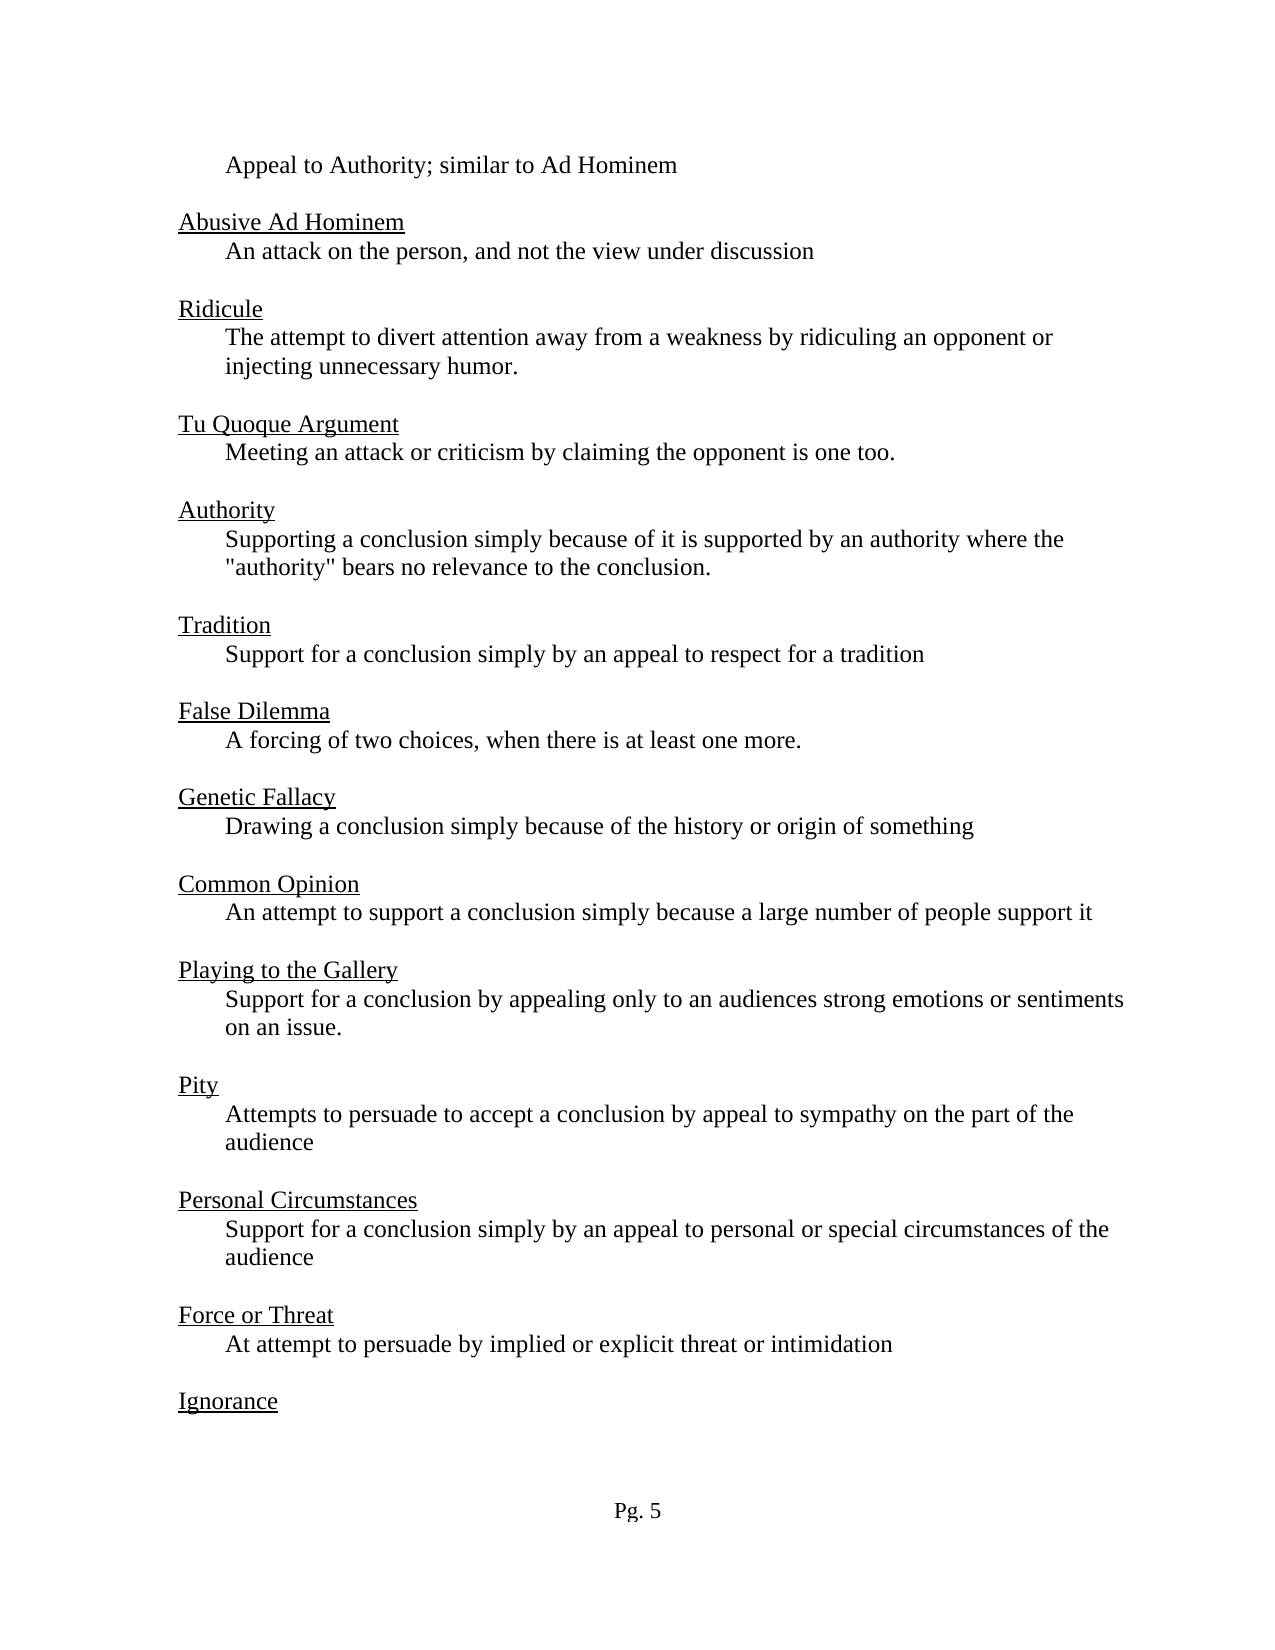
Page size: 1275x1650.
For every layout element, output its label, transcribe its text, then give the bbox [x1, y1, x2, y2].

text Tu Quoque Argument [178, 409, 1125, 437]
text Common Opinion [178, 869, 1125, 897]
text Personal Circumstances [178, 1185, 1125, 1214]
text Attempts to persuade to accept a conclusion by appeal to sympathy on the part of the audience [178, 1099, 1125, 1156]
text An attempt to support a conclusion simply because a large number of people support it [178, 897, 1125, 926]
text Support for a conclusion simply by an appeal to personal or special circumstances of the audience [178, 1214, 1125, 1271]
text False Dilemma [178, 696, 1125, 725]
text Support for a conclusion simply by an appeal to respect for a tradition [178, 639, 1125, 667]
text Ridicule [178, 294, 1125, 322]
text Support for a conclusion by appealing only to an audiences strong emotions or sentiments on an issue. [178, 984, 1125, 1041]
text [178, 150, 1125, 179]
text Playing to the Gallery [178, 955, 1125, 984]
text Force or Threat [178, 1300, 1125, 1329]
text Meeting an attack or criticism by claiming the opponent is one too. [178, 437, 1125, 466]
text Pity [178, 1070, 1125, 1099]
text Ignorance [178, 1386, 1125, 1415]
text An attack on the person, and not the view under discussion [178, 236, 1125, 265]
text Abusive Ad Hominem [178, 207, 1125, 236]
text The attempt to divert attention away from a weakness by ridiculing an opponent or injecting unnecessary humor. [178, 322, 1125, 380]
text Genetic Fallacy [178, 782, 1125, 811]
text Tradition [178, 610, 1125, 639]
text Drawing a conclusion simply because of the history or origin of something [178, 811, 1125, 840]
text At attempt to persuade by implied or explicit threat or intimidation [178, 1329, 1125, 1357]
text Supporting a conclusion simply because of it is supported by an authority where the "authority" bears no relevance to the conclusion. [178, 524, 1125, 581]
text Authority [178, 495, 1125, 524]
text A forcing of two choices, when there is at least one more. [178, 725, 1125, 754]
